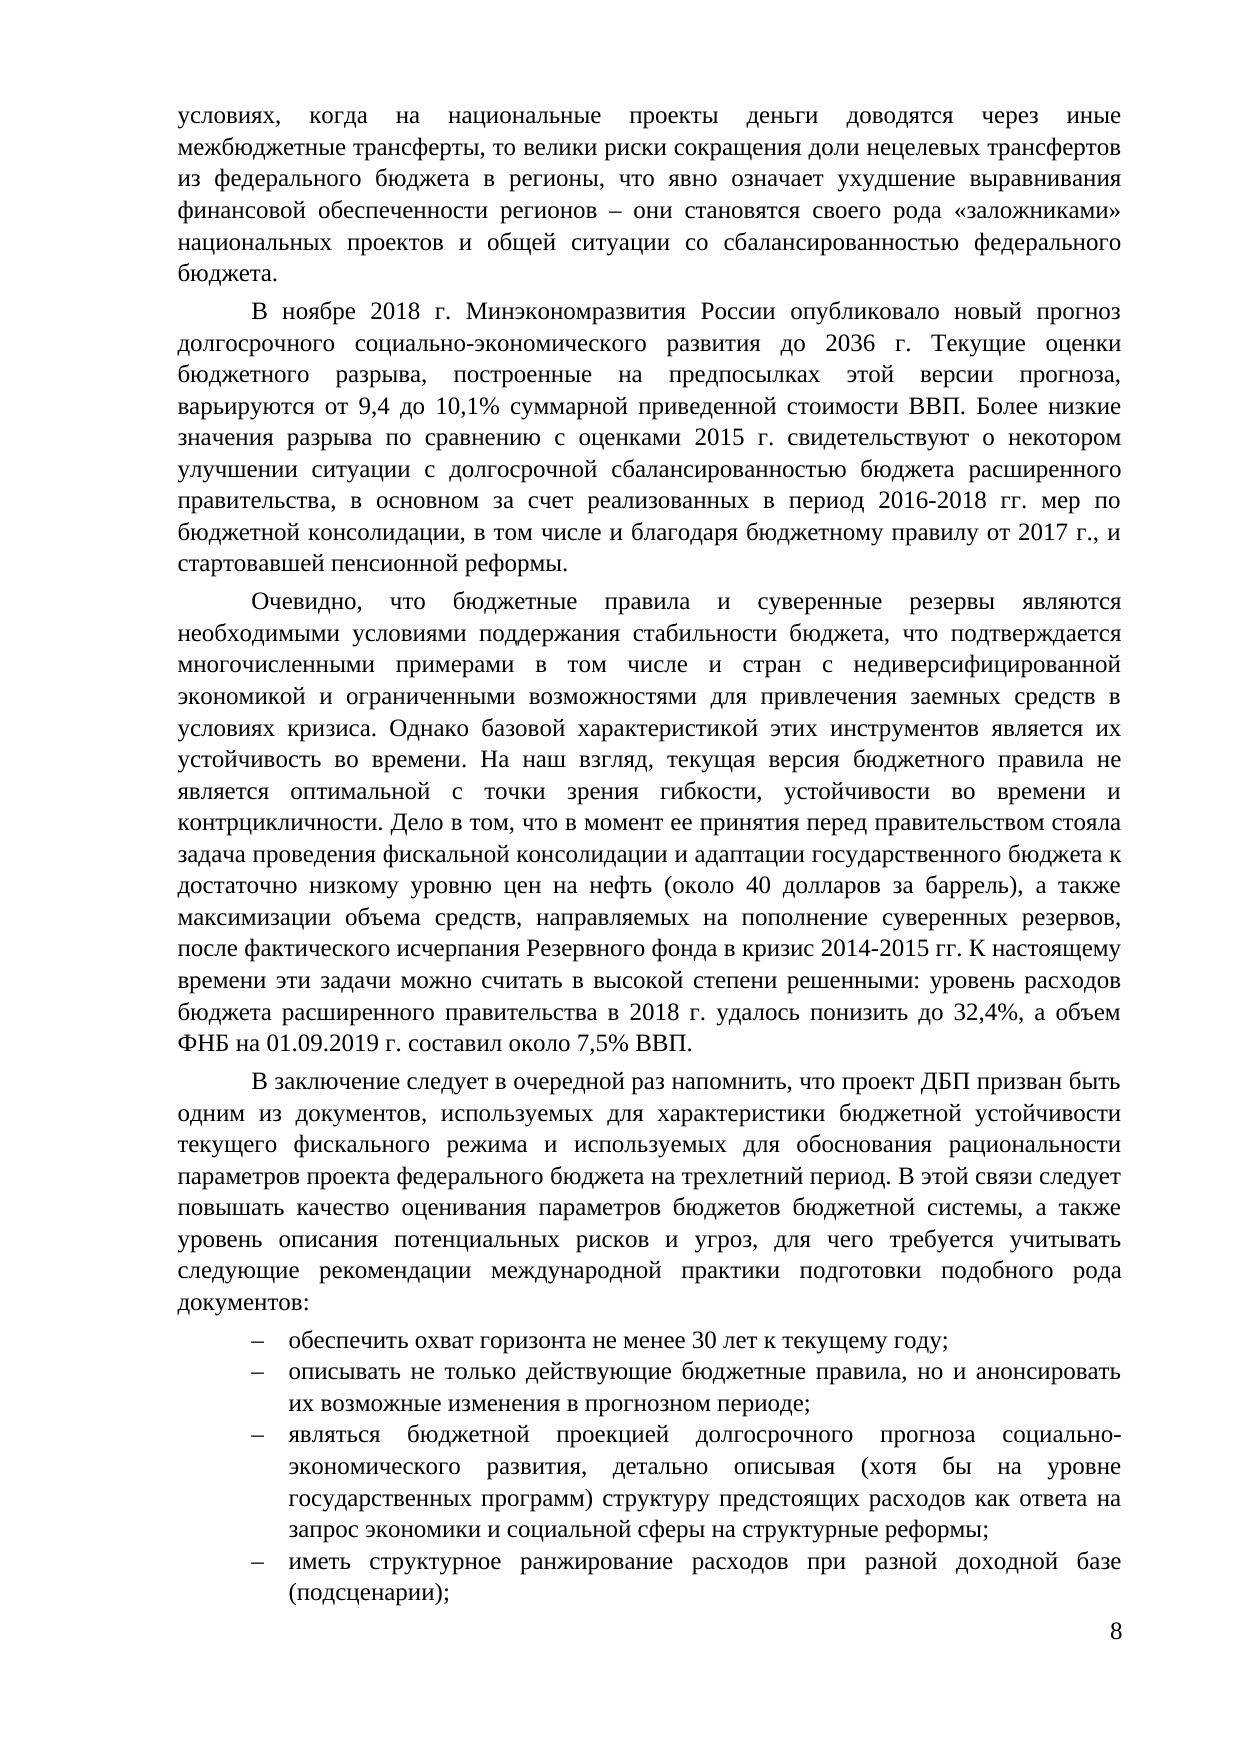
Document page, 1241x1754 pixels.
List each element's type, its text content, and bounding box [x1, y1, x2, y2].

list описывать не только действующие бюджетные правила, но и анонсировать их возможные изменения в прогнозном периоде; [251, 1356, 1122, 1417]
text Очевидно, что бюджетные правила и суверенные резервы являются необходимыми условиями поддержания стабильности бюджета, что подтверждается многочисленными примерами в том числе и стран с недиверсифицированной экономикой и ограниченными возможностями для привлечения заемных средств в условиях кризиса. Однако базовой характеристикой этих инструментов является их устойчивость во времени. На наш взгляд, текущая версия бюджетного правила не является оптимальной с точки зрения гибкости, устойчивости во времени и контрцикличности. Дело в том, что в момент ее принятия перед правительством стояла задача проведения фискальной консолидации и адаптации государственного бюджета к достаточно низкому уровню цен на нефть (около 40 долларов за баррель), а также максимизации объема средств, направляемых на пополнение суверенных резервов, после фактического исчерпания Резервного фонда в кризис 2014-2015 гг. К настоящему времени эти задачи можно считать в высокой степени решенными: уровень расходов бюджета расширенного правительства в 2018 г. удалось понизить до 32,4%, а объем ФНБ на 01.09.2019 г. составил около 7,5% ВВП. [177, 586, 1122, 1057]
list обеспечить охват горизонта не менее 30 лет к текущему году; [251, 1325, 1122, 1353]
text В ноябре 2018 г. Минэкономразвития России опубликовало новый прогноз долгосрочного социально-экономического развития до 2036 г. Текущие оценки бюджетного разрыва, построенные на предпосылках этой версии прогноза, варьируются от 9,4 до 10,1% суммарной приведенной стоимости ВВП. Более низкие значения разрыва по сравнению с оценками 2015 г. свидетельствуют о некотором улучшении ситуации с долгосрочной сбалансированностью бюджета расширенного правительства, в основном за счет реализованных в период 2016-2018 гг. мер по бюджетной консолидации, в том числе и благодаря бюджетному правилу от 2017 г., и стартовавшей пенсионной реформы. [177, 296, 1122, 577]
list являться бюджетной проекцией долгосрочного прогноза социально-экономического развития, детально описывая (хотя бы на уровне государственных программ) структуру предстоящих расходов как ответа на запрос экономики и социальной сферы на структурные реформы; [251, 1419, 1122, 1543]
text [177, 100, 1122, 287]
text В заключение следует в очередной раз напомнить, что проект ДБП призван быть одним из документов, используемых для характеристики бюджетной устойчивости текущего фискального режима и используемых для обоснования рациональности параметров проекта федерального бюджета на трехлетний период. В этой связи следует повышать качество оценивания параметров бюджетов бюджетной системы, а также уровень описания потенциальных рисков и угроз, для чего требуется учитывать следующие рекомендации международной практики подготовки подобного рода документов: [177, 1066, 1122, 1316]
list иметь структурное ранжирование расходов при разной доходной базе (подсценарии); [251, 1546, 1122, 1606]
